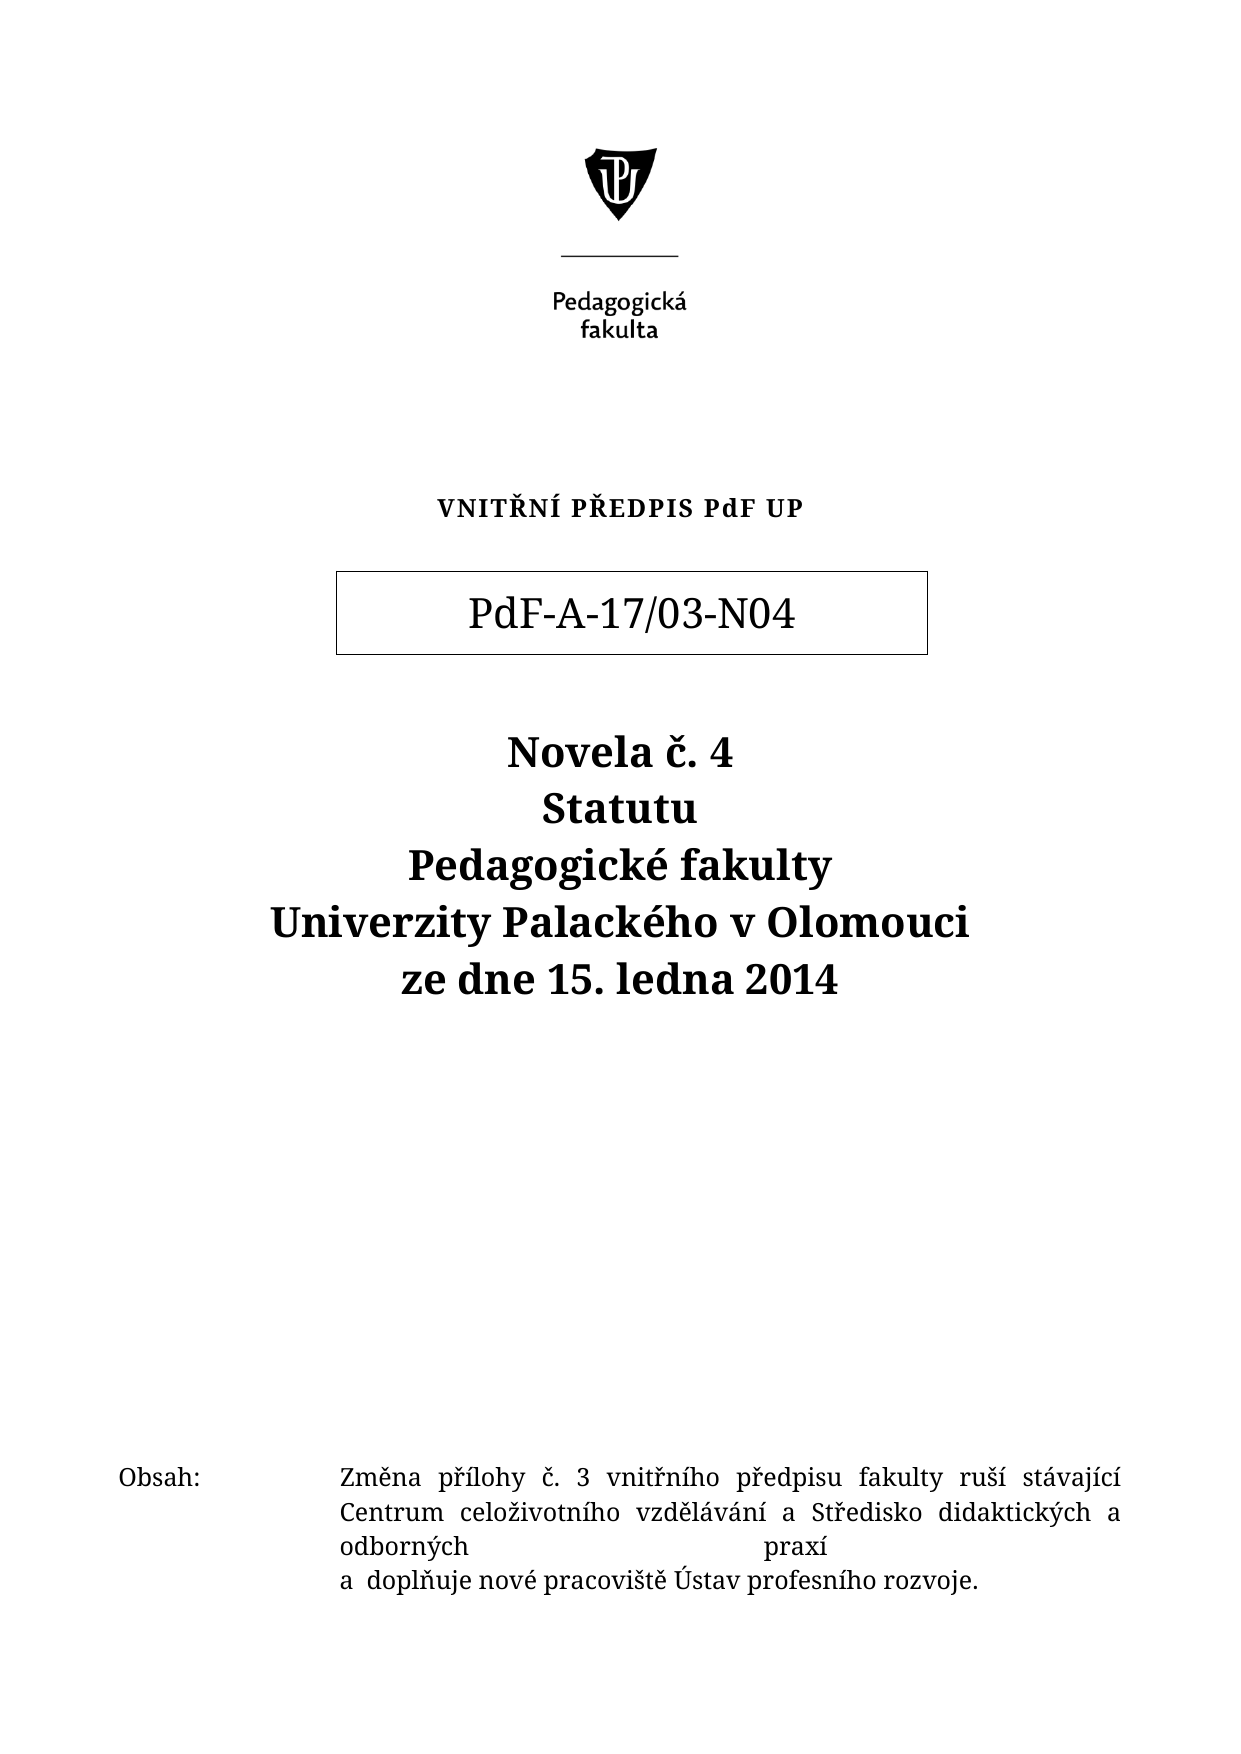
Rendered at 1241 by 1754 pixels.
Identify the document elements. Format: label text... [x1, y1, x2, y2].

text Novela č. 4 [118, 723, 1122, 779]
text Obsah: Změna přílohy č. 3 vnitřního předpisu fakulty ruší stávající Centrum celoživotního vzdělávání a Středisko didaktických a odborných praxí a doplňuje nové pracoviště Ústav profesního rozvoje. [118, 1460, 1122, 1596]
table_header PdF-A-17/03-N04 [337, 572, 927, 653]
text Pedagogické fakulty [118, 836, 1122, 893]
text VNITŘNÍ PŘEDPIS PdF UP [118, 491, 1122, 525]
text Univerzity Palackého v Olomouci [118, 893, 1122, 950]
text Statutu [118, 779, 1122, 836]
text ze dne 15. ledna 2014 [118, 950, 1122, 1006]
picture [524, 118, 716, 367]
